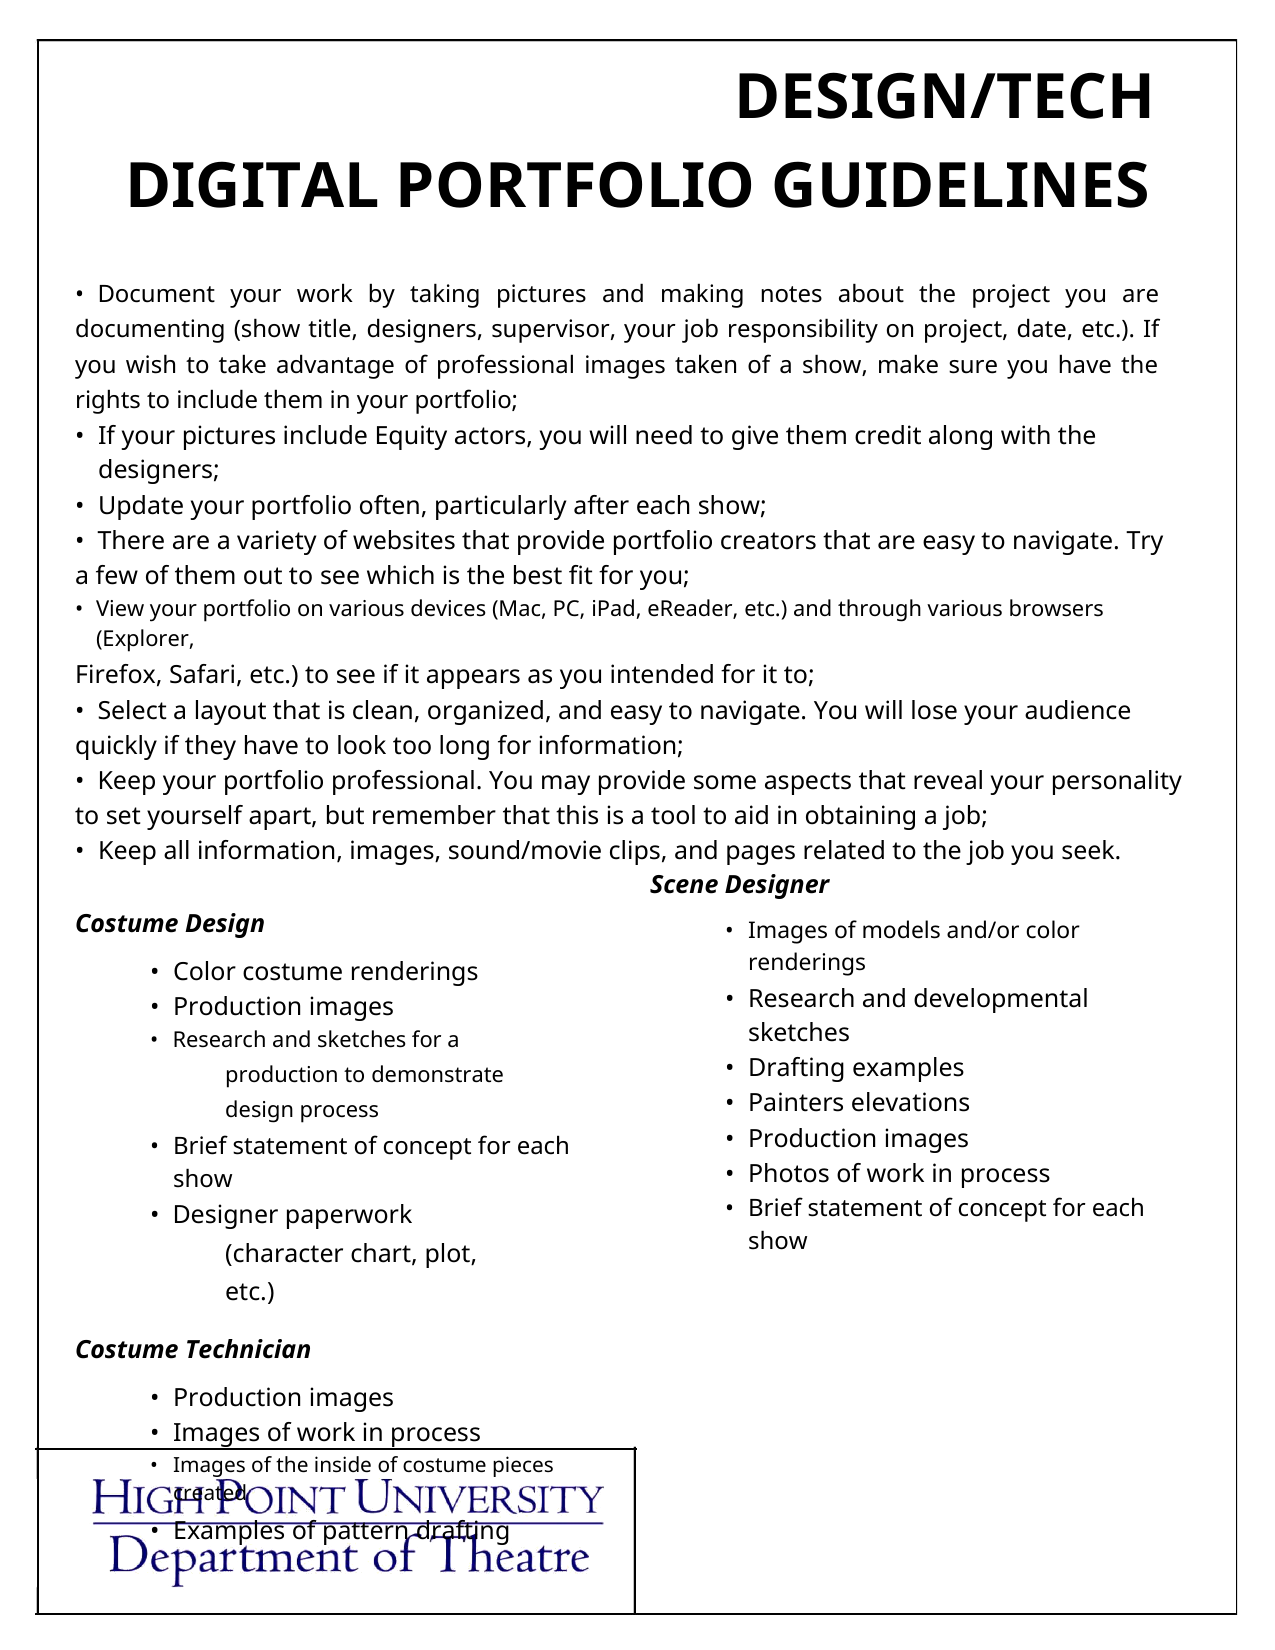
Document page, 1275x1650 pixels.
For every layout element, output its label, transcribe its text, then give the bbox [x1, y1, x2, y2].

text Scene Designer [650, 867, 1192, 901]
list Brief statement of concept for each show [725, 1191, 1192, 1256]
list Document your work by taking pictures and making notes about the project you are documenting (show title, designers, supervisor, your job responsibility on project, date, etc.). If you wish to take advantage of professional images taken of a show, make sure you have the rights to include them in your portfolio; [75, 277, 1160, 415]
list Painters elevations [725, 1085, 1192, 1119]
list If your pictures include Equity actors, you will need to give them credit along with the designers; [75, 418, 1192, 486]
list Examples of pattern drafting [150, 1513, 614, 1547]
list Images of work in process [150, 1415, 614, 1449]
list Research and developmental sketches [725, 980, 1192, 1048]
list Images of models and/or color renderings [725, 914, 1192, 977]
text Costume Technician [75, 1332, 614, 1366]
list Update your portfolio often, particularly after each show; [75, 487, 1192, 521]
text Costume Design [75, 906, 614, 940]
list Brief statement of concept for each show [150, 1129, 614, 1194]
list Photos of work in process [725, 1156, 1192, 1190]
list There are a variety of websites that provide portfolio creators that are easy to navigate. Try a few of them out to see which is the best fit for you; [75, 523, 1169, 592]
picture [0, 39, 1238, 1615]
list Research and sketches for a production to demonstrate design process [150, 1024, 575, 1124]
list Production images [150, 1379, 614, 1413]
text DIGITAL PORTFOLIO GUIDELINES [75, 140, 1200, 225]
list Keep all information, images, sound/movie clips, and pages related to the job you seek. [75, 833, 1192, 867]
list Color costume renderings [150, 953, 614, 987]
list Production images [150, 988, 614, 1022]
list Designer paperwork (character chart, plot, etc.) [150, 1197, 531, 1308]
list Keep your portfolio professional. You may provide some aspects that reveal your personality to set yourself apart, but remember that this is a tool to aid in obtaining a job; [75, 763, 1187, 832]
text Firefox, Safari, etc.) to see if it appears as you intended for it to; [75, 657, 1192, 691]
list View your portfolio on various devices (Mac, PC, iPad, eReader, etc.) and through various browsers (Explorer, [75, 593, 1192, 652]
list Production images [725, 1120, 1192, 1154]
text DESIGN/TECH [689, 52, 1200, 137]
list Images of the inside of costume pieces created [150, 1450, 614, 1507]
list Select a layout that is clean, organized, and easy to navigate. You will lose your audience quickly if they have to look too long for information; [75, 692, 1169, 762]
list Drafting examples [725, 1050, 1192, 1084]
